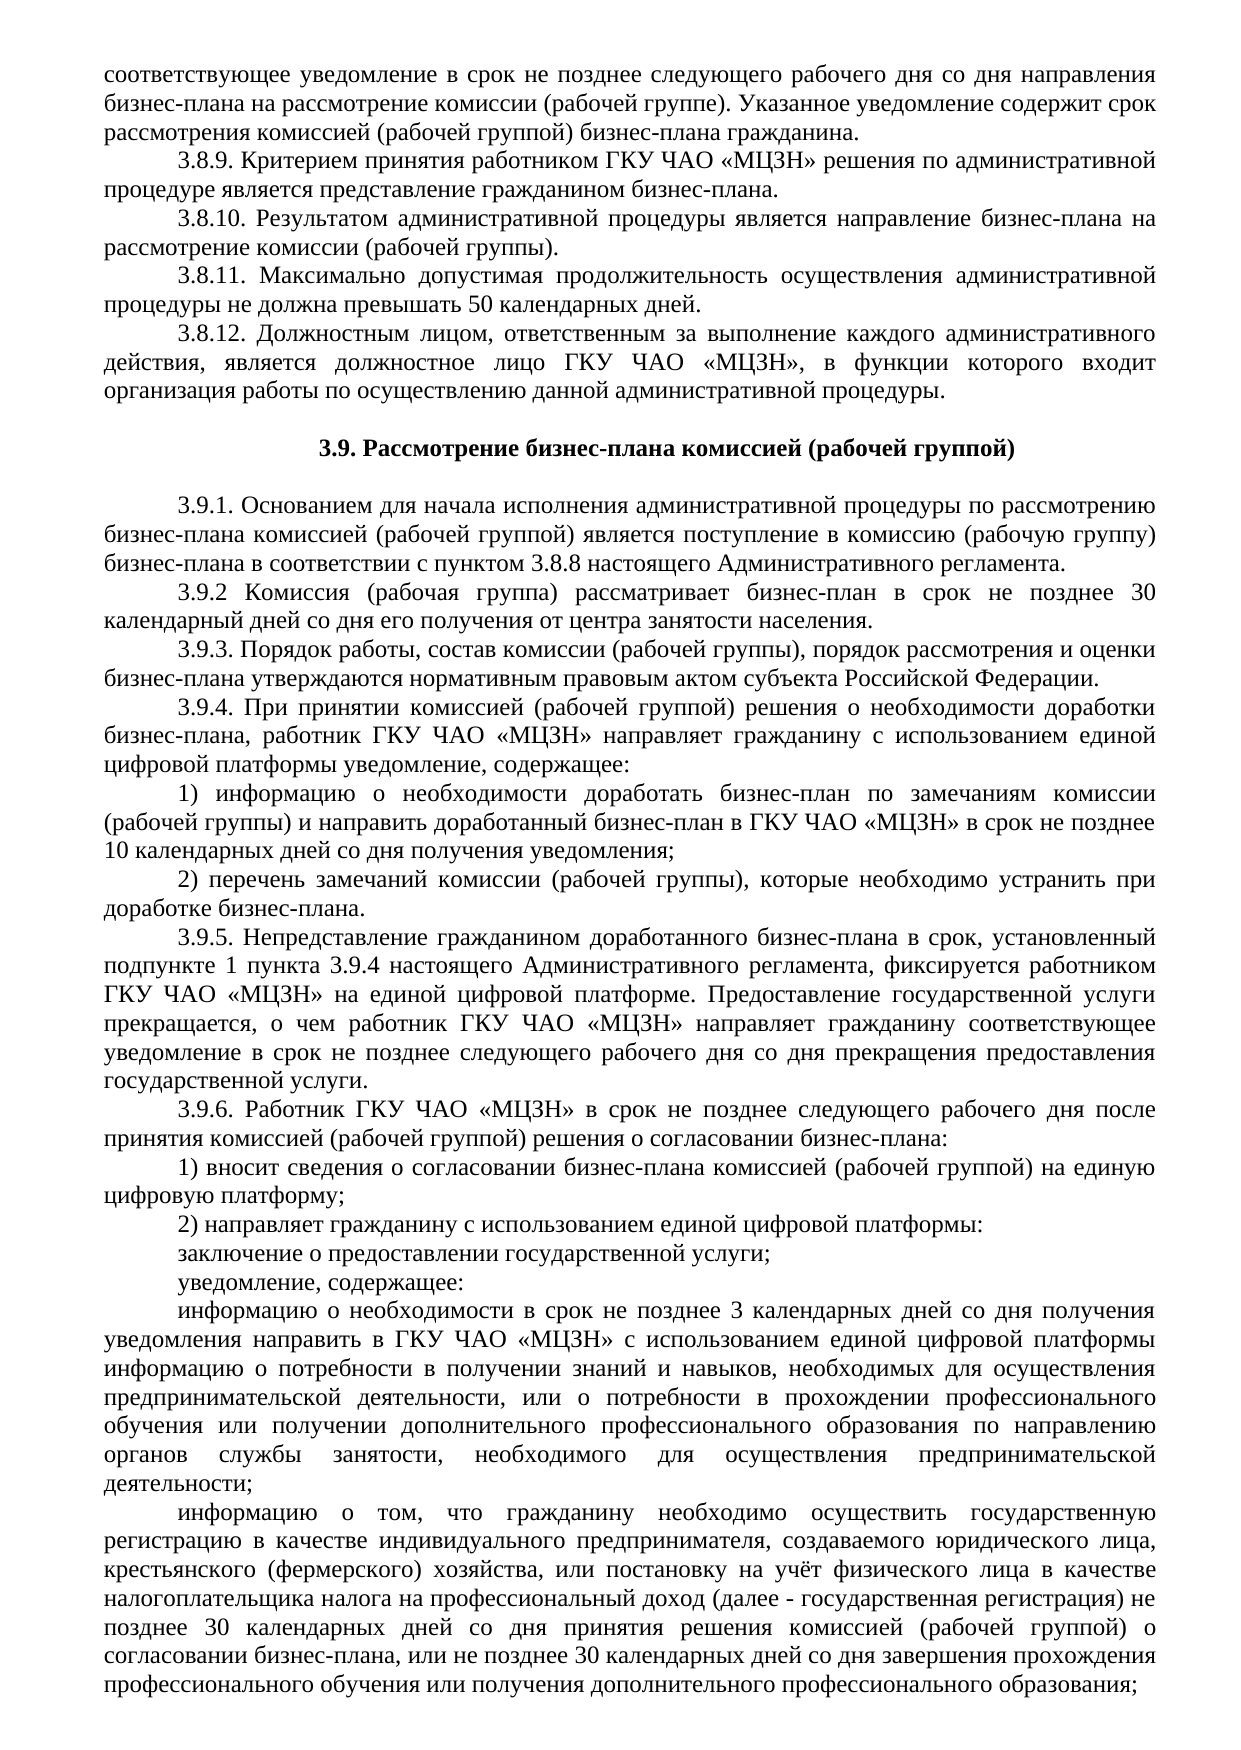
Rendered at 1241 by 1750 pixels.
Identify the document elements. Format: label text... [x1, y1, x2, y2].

text 3.8.10. Результатом административной процедуры является направление бизнес-плана на рассмотрение комиссии (рабочей группы). [103, 203, 1157, 260]
text заключение о предоставлении государственной услуги; [103, 1238, 1157, 1267]
text 2) направляет гражданину с использованием единой цифровой платформы: [103, 1209, 1157, 1238]
text 3.9.4. При принятии комиссией (рабочей группой) решения о необходимости доработки бизнес-плана, работник ГКУ ЧАО «МЦЗН» направляет гражданину с использованием единой цифровой платформы уведомление, содержащее: [103, 692, 1157, 778]
text 3.8.9. Критерием принятия работником ГКУ ЧАО «МЦЗН» решения по административной процедуре является представление гражданином бизнес-плана. [103, 145, 1157, 203]
text 3.9.3. Порядок работы, состав комиссии (рабочей группы), порядок рассмотрения и оценки бизнес-плана утверждаются нормативным правовым актом субъекта Российской Федерации. [103, 634, 1157, 692]
text 3.9.1. Основанием для начала исполнения административной процедуры по рассмотрению бизнес-плана комиссией (рабочей группой) является поступление в комиссию (рабочую группу) бизнес-плана в соответствии с пунктом 3.8.8 настоящего Административного регламента. [103, 490, 1157, 577]
text 3.8.12. Должностным лицом, ответственным за выполнение каждого административного действия, является должностное лицо ГКУ ЧАО «МЦЗН», в функции которого входит организация работы по осуществлению данной административной процедуры. [103, 318, 1157, 404]
text 3.8.11. Максимально допустимая продолжительность осуществления административной процедуры не должна превышать 50 календарных дней. [103, 260, 1157, 318]
text 1) вносит сведения о согласовании бизнес-плана комиссией (рабочей группой) на единую цифровую платформу; [103, 1152, 1157, 1209]
text уведомление, содержащее: [103, 1267, 1157, 1295]
text 2) перечень замечаний комиссии (рабочей группы), которые необходимо устранить при доработке бизнес-плана. [103, 864, 1157, 922]
text 3.9.6. Работник ГКУ ЧАО «МЦЗН» в срок не позднее следующего рабочего дня после принятия комиссией (рабочей группой) решения о согласовании бизнес-плана: [103, 1094, 1157, 1152]
text 3.9.2 Комиссия (рабочая группа) рассматривает бизнес-план в срок не позднее 30 календарный дней со дня его получения от центра занятости населения. [103, 577, 1157, 634]
text информацию о необходимости в срок не позднее 3 календарных дней со дня получения уведомления направить в ГКУ ЧАО «МЦЗН» с использованием единой цифровой платформы информацию о потребности в получении знаний и навыков, необходимых для осуществления предпринимательской деятельности, или о потребности в прохождении профессионального обучения или получении дополнительного профессионального образования по направлению органов службы занятости, необходимого для осуществления предпринимательской деятельности; [103, 1295, 1157, 1497]
text 3.9. Рассмотрение бизнес-плана комиссией (рабочей группой) [103, 433, 1157, 462]
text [103, 59, 1157, 145]
text 1) информацию о необходимости доработать бизнес-план по замечаниям комиссии (рабочей группы) и направить доработанный бизнес-план в ГКУ ЧАО «МЦЗН» в срок не позднее 10 календарных дней со дня получения уведомления; [103, 778, 1157, 864]
text информацию о том, что гражданину необходимо осуществить государственную регистрацию в качестве индивидуального предпринимателя, создаваемого юридического лица, крестьянского (фермерского) хозяйства, или постановку на учёт физического лица в качестве налогоплательщика налога на профессиональный доход (далее - государственная регистрация) не позднее 30 календарных дней со дня принятия решения комиссией (рабочей группой) о согласовании бизнес-плана, или не позднее 30 календарных дней со дня завершения прохождения профессионального обучения или получения дополнительного профессионального образования; [103, 1497, 1157, 1698]
text 3.9.5. Непредставление гражданином доработанного бизнес-плана в срок, установленный подпункте 1 пункта 3.9.4 настоящего Административного регламента, фиксируется работником ГКУ ЧАО «МЦЗН» на единой цифровой платформе. Предоставление государственной услуги прекращается, о чем работник ГКУ ЧАО «МЦЗН» направляет гражданину соответствующее уведомление в срок не позднее следующего рабочего дня со дня прекращения предоставления государственной услуги. [103, 922, 1157, 1094]
